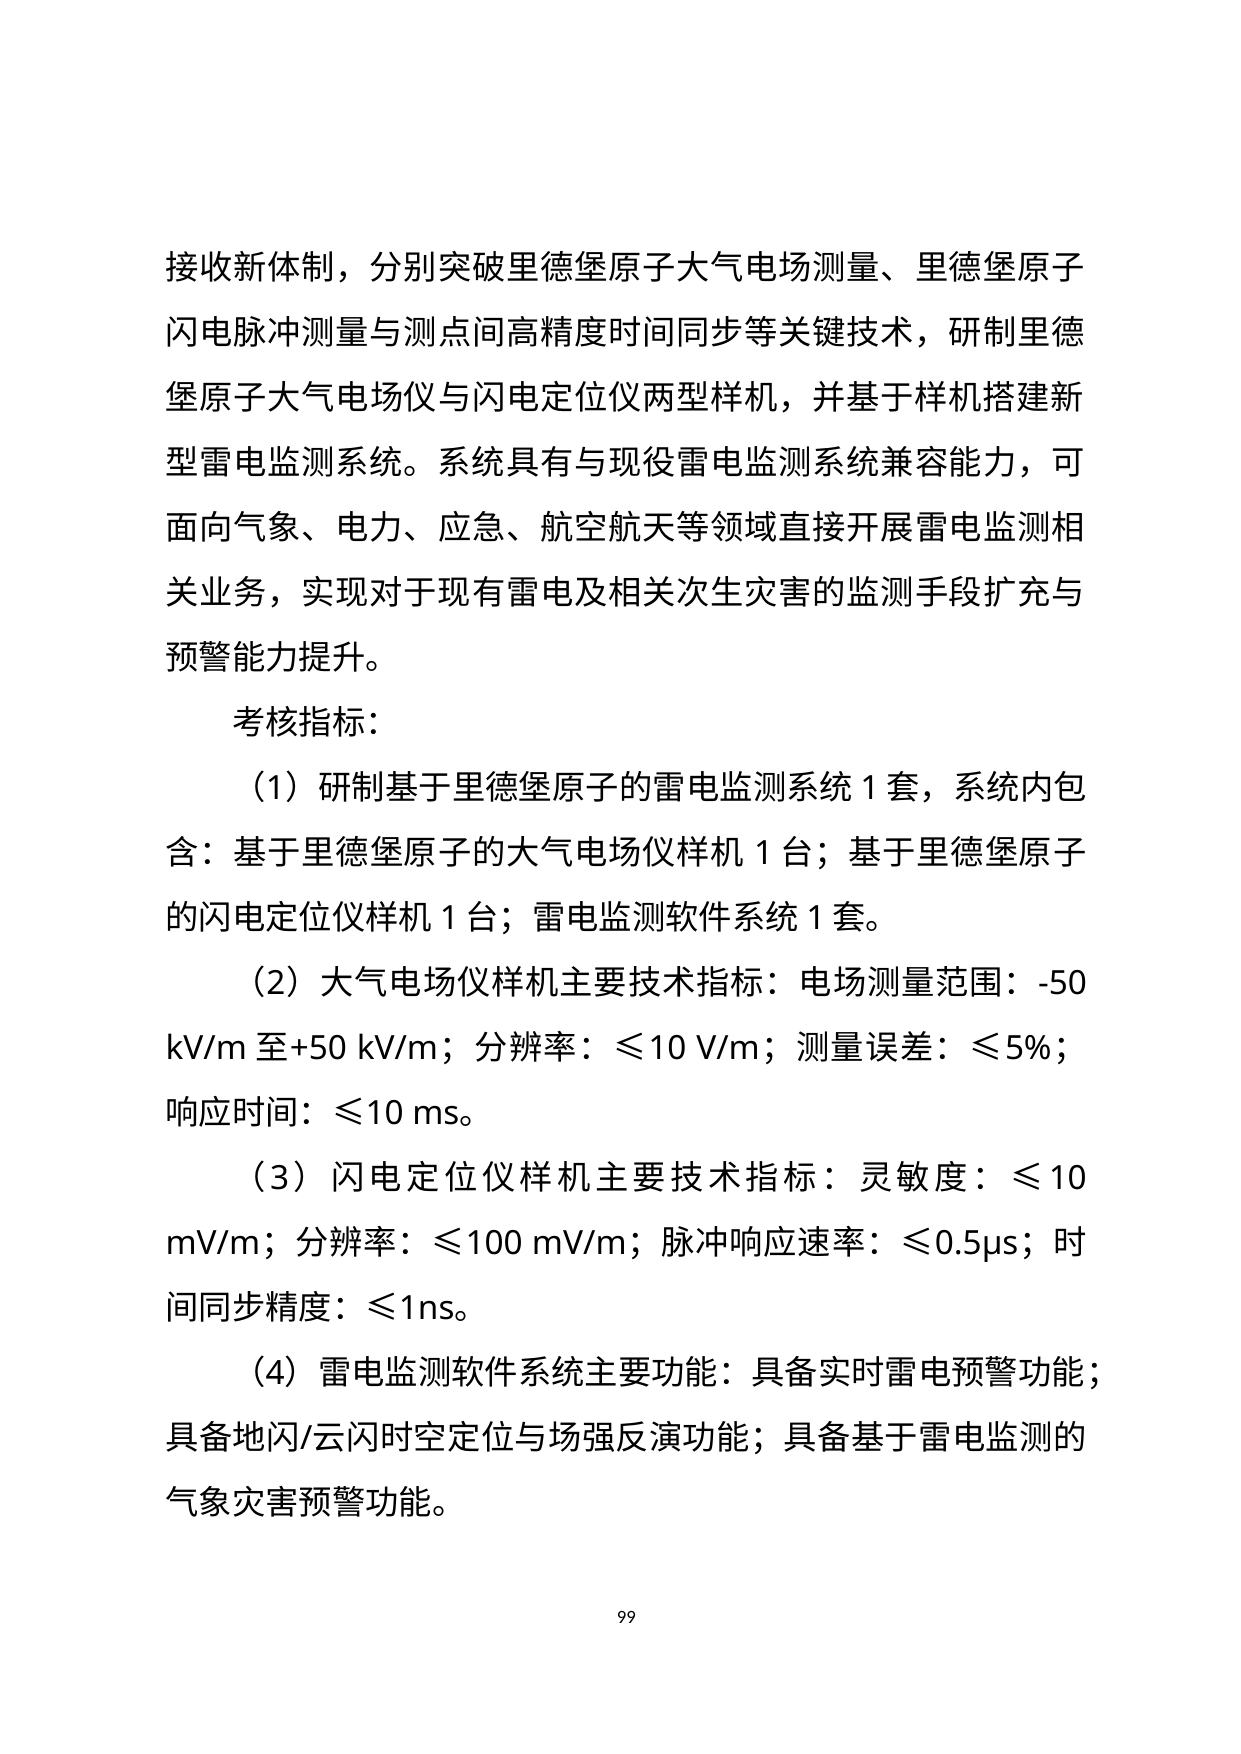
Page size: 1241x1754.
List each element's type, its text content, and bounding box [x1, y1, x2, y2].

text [165, 233, 1087, 688]
text （1）研制基于里德堡原子的雷电监测系统1套，系统内包含：基于里德堡原子的大气电场仪样机 1台；基于里德堡原子的闪电定位仪样机 1台；雷电监测软件系统 1套。 [165, 753, 1087, 948]
text （4）雷电监测软件系统主要功能：具备实时雷电预警功能；具备地闪/云闪时空定位与场强反演功能；具备基于雷电监测的气象灾害预警功能。 [165, 1338, 1087, 1533]
text 考核指标： [165, 688, 1087, 753]
text （2）大气电场仪样机主要技术指标：电场测量范围：-50 kV/m至+50 kV/m；分辨率：≤10 V/m；测量误差：≤5%；响应时间：≤10 ms。 [165, 948, 1087, 1143]
text （3）闪电定位仪样机主要技术指标：灵敏度：≤10 mV/m；分辨率：≤100 mV/m；脉冲响应速率：≤0.5μs；时间同步精度：≤1ns。 [165, 1143, 1087, 1338]
